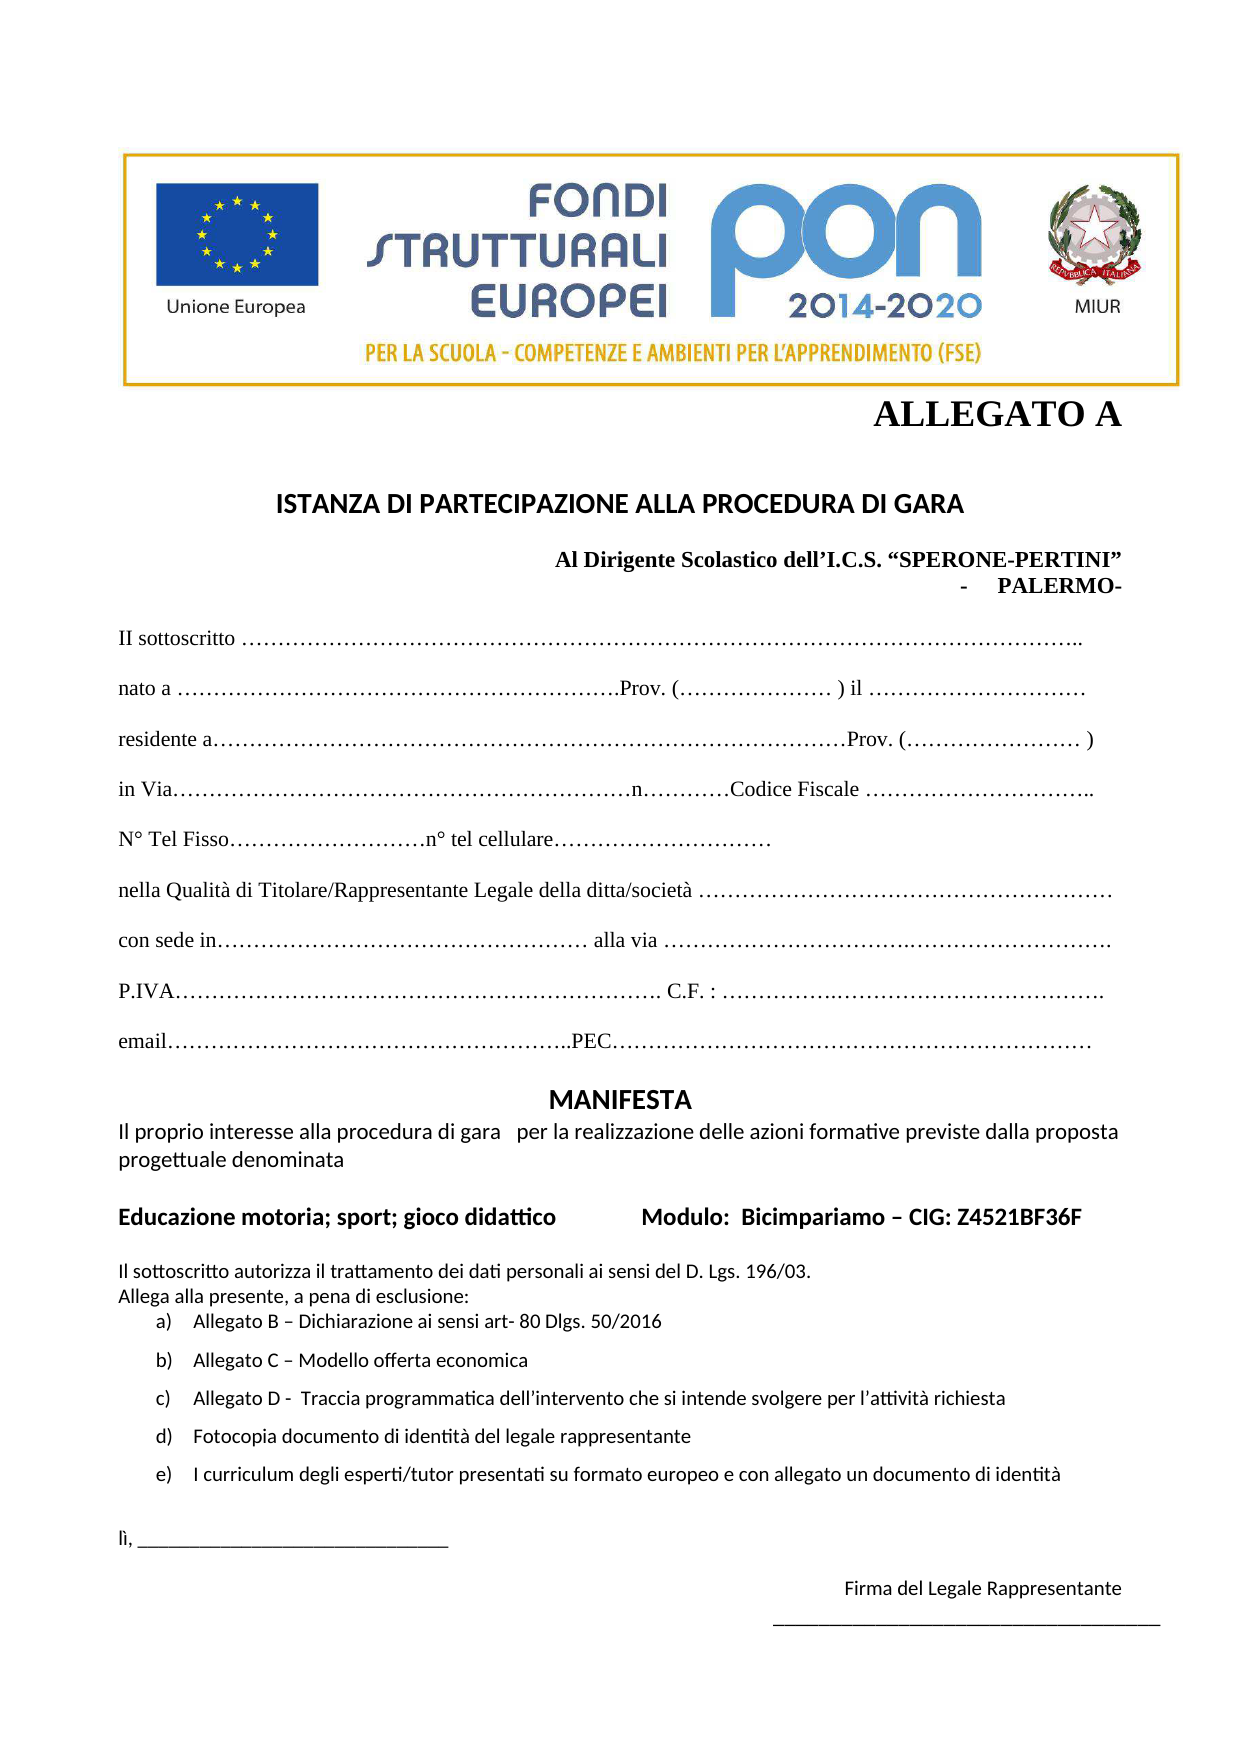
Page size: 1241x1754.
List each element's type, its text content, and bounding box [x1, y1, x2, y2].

text nella Qualità di Titolare/Rappresentante Legale della ditta/società ………………………………………………… [118, 877, 1122, 902]
text MANIFESTA [118, 1081, 1122, 1117]
text con sede in…………………………………………… alla via …………………………….………………………. [118, 927, 1122, 952]
text Allega alla presente, a pena di esclusione: [118, 1283, 1122, 1309]
text __________________________________ [118, 1601, 1161, 1629]
text lì, ______________________________ [118, 1525, 1161, 1550]
text ISTANZA DI PARTECIPAZIONE ALLA PROCEDURA DI GARA [118, 485, 1122, 520]
text in Via………………………………………………………n…………Codice Fiscale ………………………….. [118, 776, 1122, 801]
text Il proprio interesse alla procedura di gara per la realizzazione delle azioni formative previste dalla proposta progettuale denominata [118, 1117, 1122, 1173]
text Il sottoscritto autorizza il trattamento dei dati personali ai sensi del D. Lgs. 196/03. [118, 1258, 1122, 1283]
text P.IVA…………………………………………………………. C.F. : …………….………………………………. [118, 978, 1122, 1003]
text nato a …………………………………………………….Prov. (………………… ) il ………………………… [118, 675, 1122, 700]
text email………………………………………………..PEC………………………………………………………… [118, 1028, 1122, 1053]
text Educazione motoria; sport; gioco didattico Modulo: Bicimpariamo – CIG: Z4521BF36F [118, 1201, 1122, 1231]
list Fotocopia documento di identità del legale rappresentante [156, 1423, 1122, 1448]
list Allegato B – Dichiarazione ai sensi art- 80 Dlgs. 50/2016 [156, 1309, 1122, 1334]
text Firma del Legale Rappresentante [118, 1576, 1122, 1601]
list I curriculum degli esperti/tutor presentati su formato europeo e con allegato un documento di identità [156, 1461, 1122, 1487]
text residente a……………………………………………………………………………Prov. (…………………… ) [118, 726, 1122, 751]
text ALLEGATO A [118, 392, 1122, 434]
text N° Tel Fisso………………………n° tel cellulare………………………… [118, 826, 1122, 852]
list Allegato D - Traccia programmatica dell’intervento che si intende svolgere per l’attività richiesta [156, 1385, 1122, 1410]
text II sottoscritto …………………………………………………………………………………………………….. [118, 625, 1122, 650]
text Al Dirigente Scolastico dell’I.C.S. “SPERONE-PERTINI” [118, 546, 1122, 572]
list PALERMO- [156, 572, 1122, 598]
list Allegato C – Modello offerta economica [156, 1347, 1122, 1372]
